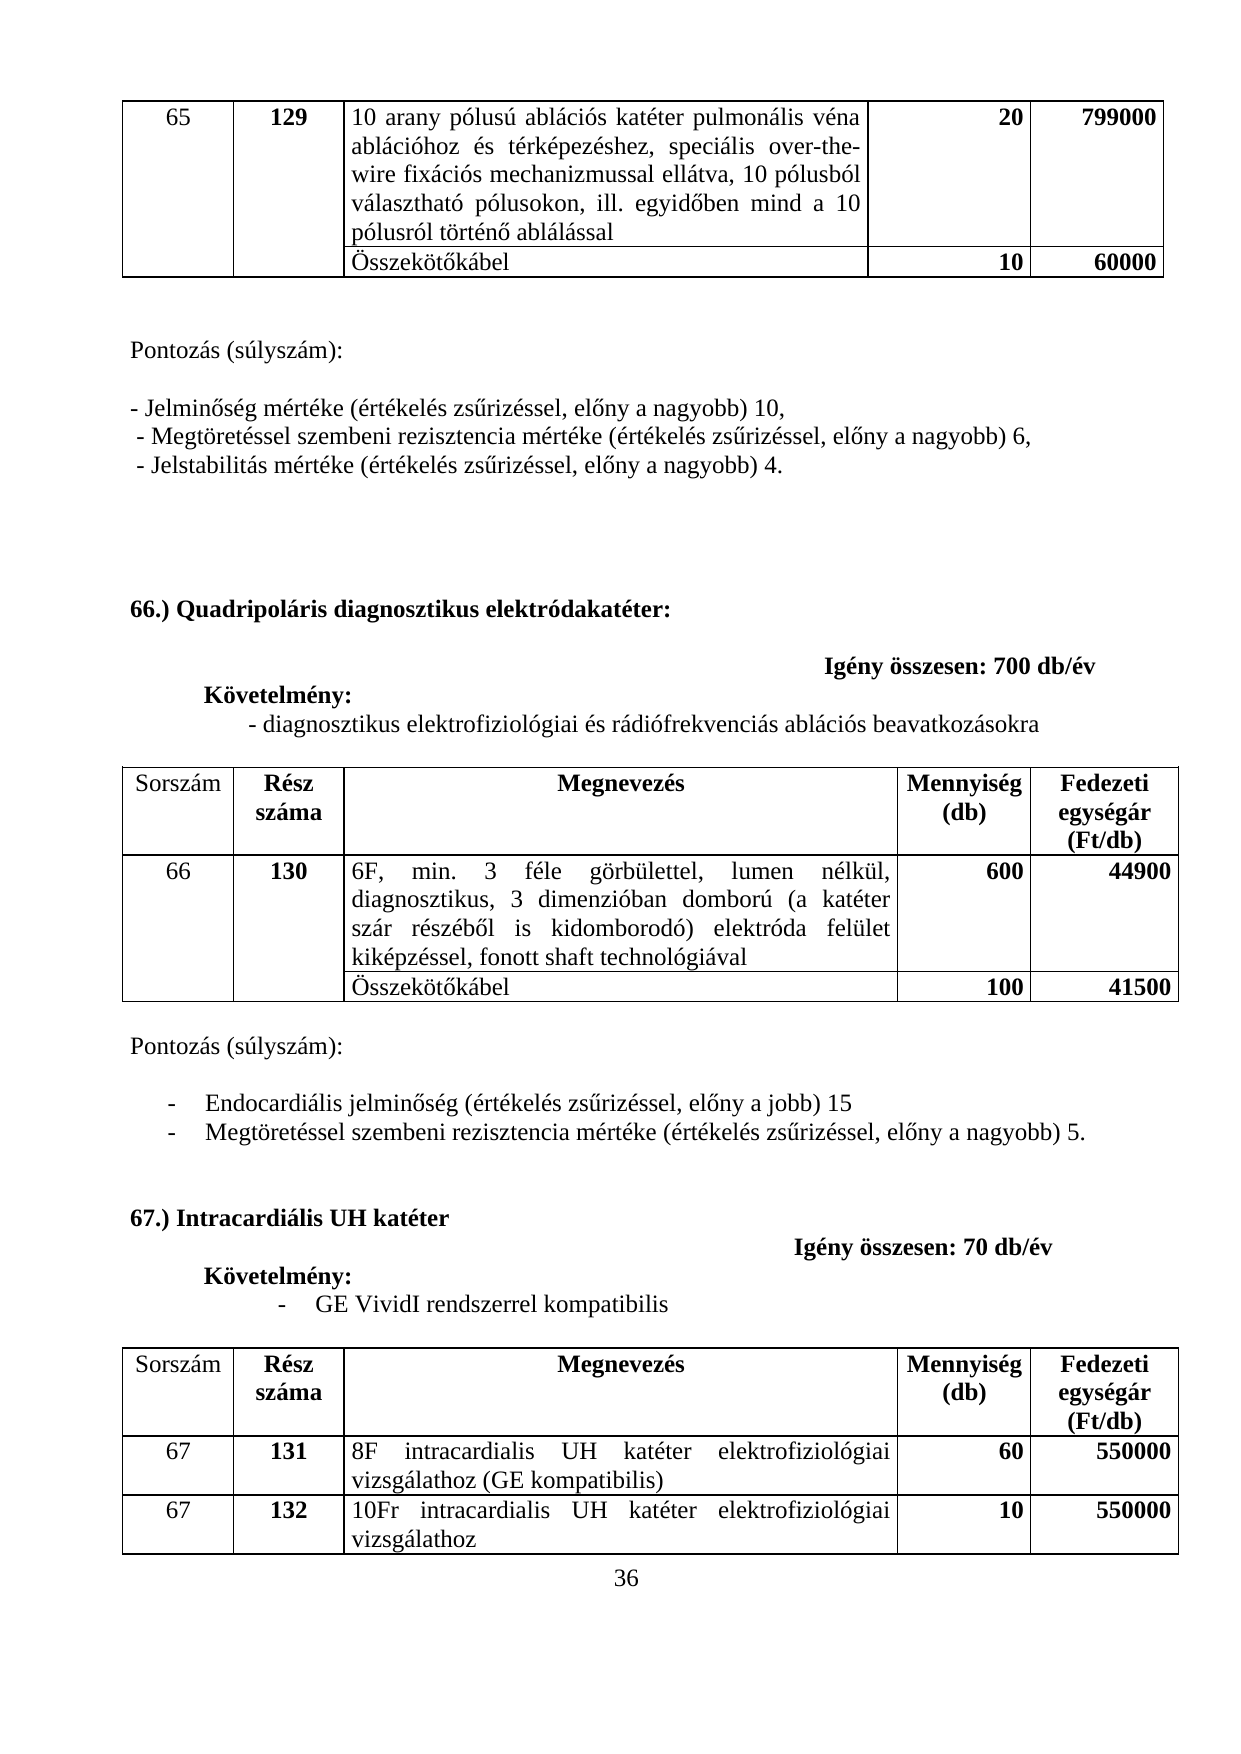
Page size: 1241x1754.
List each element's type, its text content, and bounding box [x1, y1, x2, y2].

text - Jelminőség mértéke (értékelés zsűrizéssel, előny a nagyobb) 10, [130, 393, 1122, 421]
list Endocardiális jelminőség (értékelés zsűrizéssel, előny a jobb) 15 [167, 1088, 1122, 1117]
table_cell 65 [123, 102, 233, 276]
text Igény összesen: 700 db/év [794, 651, 1122, 680]
table_cell 60000 [1031, 247, 1163, 276]
table_header Mennyiség (db) [898, 768, 1030, 854]
table_cell 132 [234, 1496, 343, 1553]
table_header Sorszám [123, 768, 233, 854]
table_header Mennyiség (db) [898, 1349, 1030, 1435]
text 66.) Quadripoláris diagnosztikus elektródakatéter: [130, 594, 1122, 623]
table_cell 100 [898, 972, 1030, 1001]
table_cell Összekötőkábel [345, 972, 897, 1001]
text - diagnosztikus elektrofiziológiai és rádiófrekvenciás ablációs beavatkozásokra [248, 709, 1122, 738]
table_cell 67 [123, 1496, 233, 1553]
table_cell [345, 1496, 897, 1553]
subtitle 67.) Intracardiális UH katéter [130, 1203, 1122, 1232]
table_cell 550000 [1031, 1496, 1178, 1553]
table_header Fedezeti egységár (Ft/db) [1031, 1349, 1178, 1435]
table_cell Összekötőkábel [345, 247, 867, 276]
text Pontozás (súlyszám): [130, 335, 1122, 364]
table_cell 60 [898, 1437, 1030, 1494]
table_cell 8F intracardialis UH katéter elektrofiziológiai vizsgálathoz (GE kompatibilis) [345, 1437, 897, 1494]
table_cell 550000 [1031, 1437, 1178, 1494]
table_cell 130 [234, 856, 343, 1001]
table_cell 10 [869, 247, 1030, 276]
table_cell 10 arany pólusú ablációs katéter pulmonális véna ablációhoz és térképezéshez, speciális over-the-wire fixációs mechanizmussal ellátva, 10 pólusból választható pólusokon, ill. egyidőben mind a 10 pólusról történő ablálással [345, 102, 867, 246]
table_header Rész száma [234, 1349, 343, 1435]
list GE VividI rendszerrel kompatibilis [278, 1289, 1122, 1318]
table_cell 600 [898, 856, 1030, 971]
text - Jelstabilitás mértéke (értékelés zsűrizéssel, előny a nagyobb) 4. [130, 450, 1122, 479]
table_cell 6F, min. 3 féle görbülettel, lumen nélkül, diagnosztikus, 3 dimenzióban domború (a katéter szár részéből is kidomborodó) elektróda felület kiképzéssel, fonott shaft technológiával [345, 856, 897, 971]
text Követelmény: [204, 680, 1122, 709]
table_cell 129 [234, 102, 343, 276]
table_header Fedezeti egységár (Ft/db) [1031, 768, 1178, 854]
table_cell 799000 [1031, 102, 1163, 246]
text Igény összesen: 70 db/év [794, 1232, 1122, 1261]
table_cell 44900 [1031, 856, 1178, 971]
table_cell 20 [869, 102, 1030, 246]
list Megtöretéssel szembeni rezisztencia mértéke (értékelés zsűrizéssel, előny a nagyobb) 5. [167, 1117, 1122, 1146]
text Követelmény: [204, 1261, 1122, 1289]
text Pontozás (súlyszám): [130, 1031, 1122, 1059]
table_header Megnevezés [345, 768, 897, 854]
table_cell 67 [123, 1437, 233, 1494]
table_header Rész száma [234, 768, 343, 854]
table_cell 131 [234, 1437, 343, 1494]
text - Megtöretéssel szembeni rezisztencia mértéke (értékelés zsűrizéssel, előny a nagyobb) 6, [130, 421, 1122, 450]
table_header Megnevezés [345, 1349, 897, 1435]
table_cell 66 [123, 856, 233, 1001]
table_cell 10 [898, 1496, 1030, 1553]
table_header Sorszám [123, 1349, 233, 1435]
table_cell 41500 [1031, 972, 1178, 1001]
